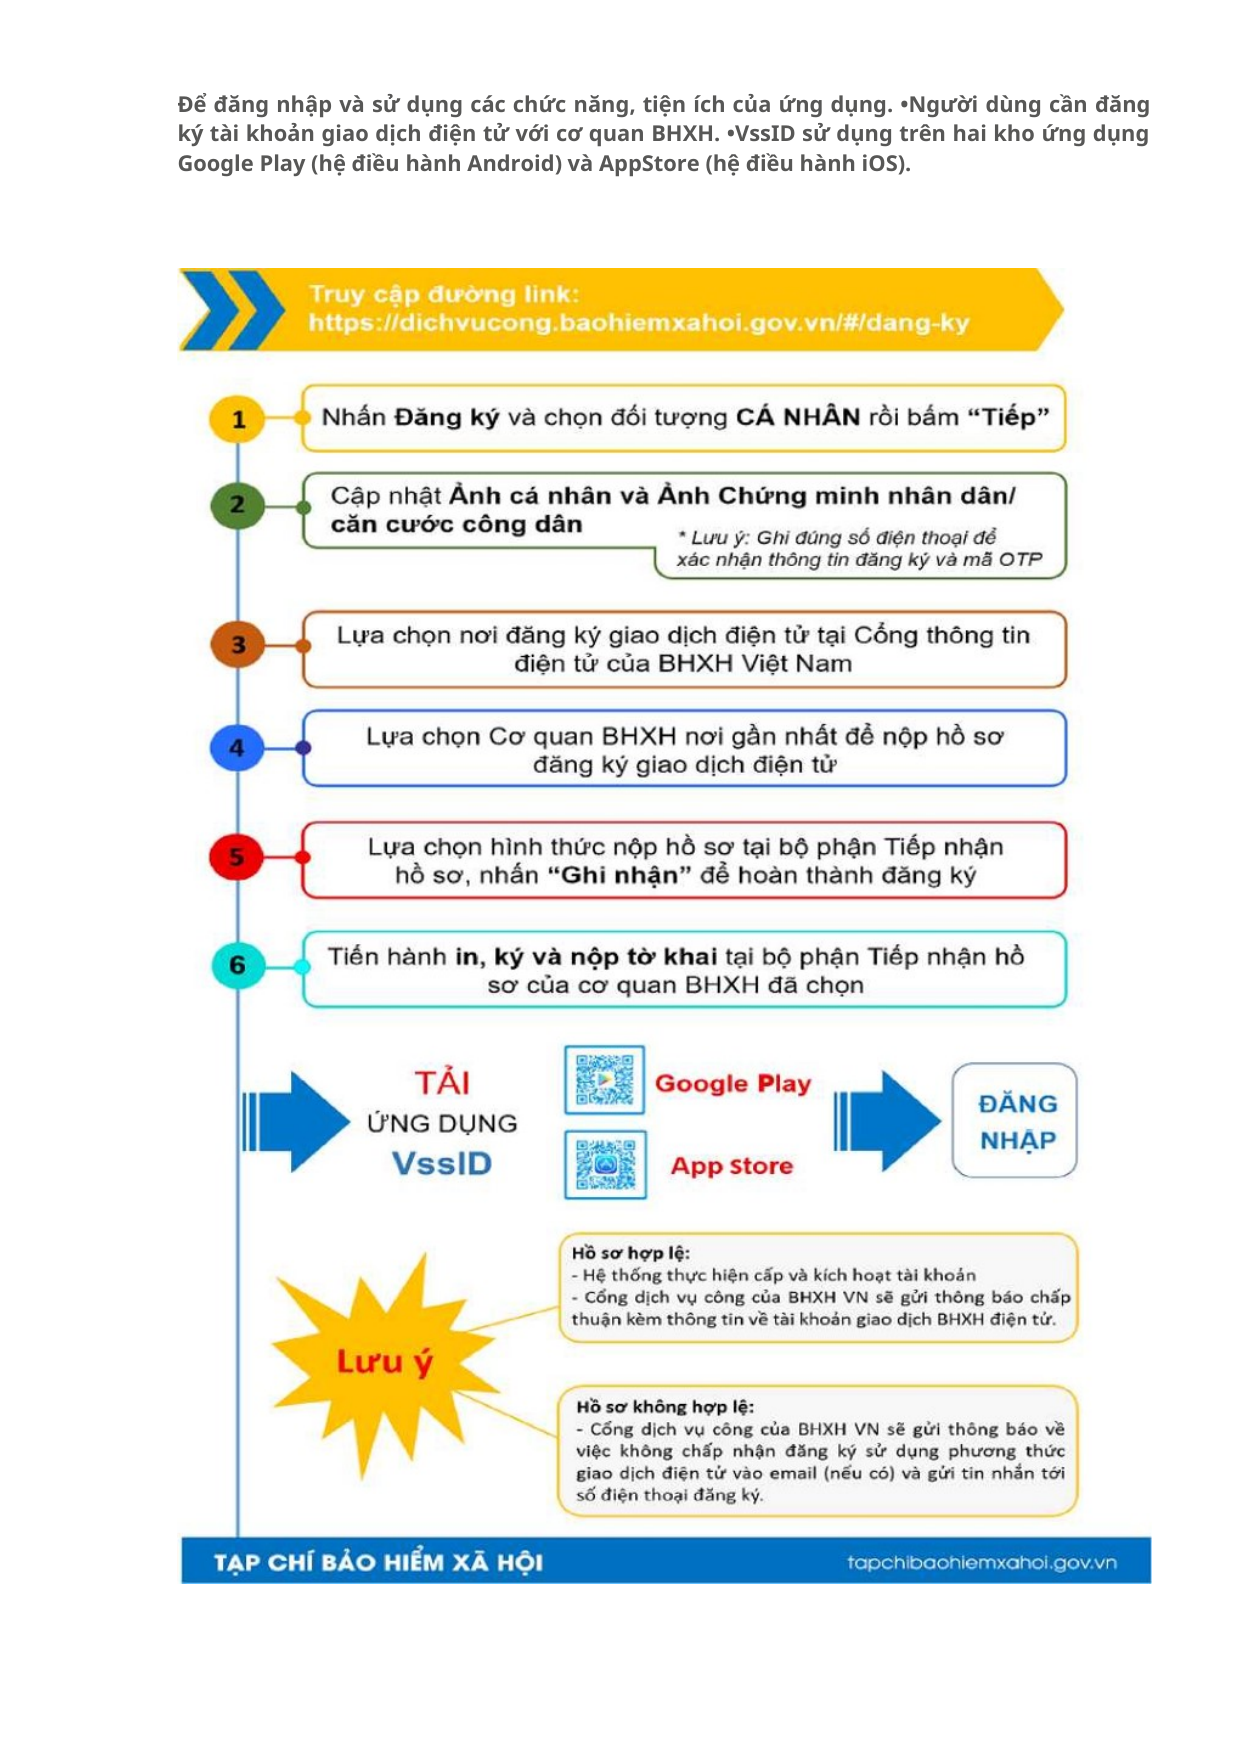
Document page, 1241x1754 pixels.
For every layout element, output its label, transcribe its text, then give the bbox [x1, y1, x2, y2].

picture [177, 268, 1152, 1584]
text Để đăng nhập và sử dụng các chức năng, tiện ích của ứng dụng. •Người dùng cần đăng ký tài khoản giao dịch điện tử với cơ quan BHXH. •VssID sử dụng trên hai kho ứng dụng Google Play (hệ điều hành Android) và AppStore (hệ điều hành iOS). [177, 89, 1152, 178]
